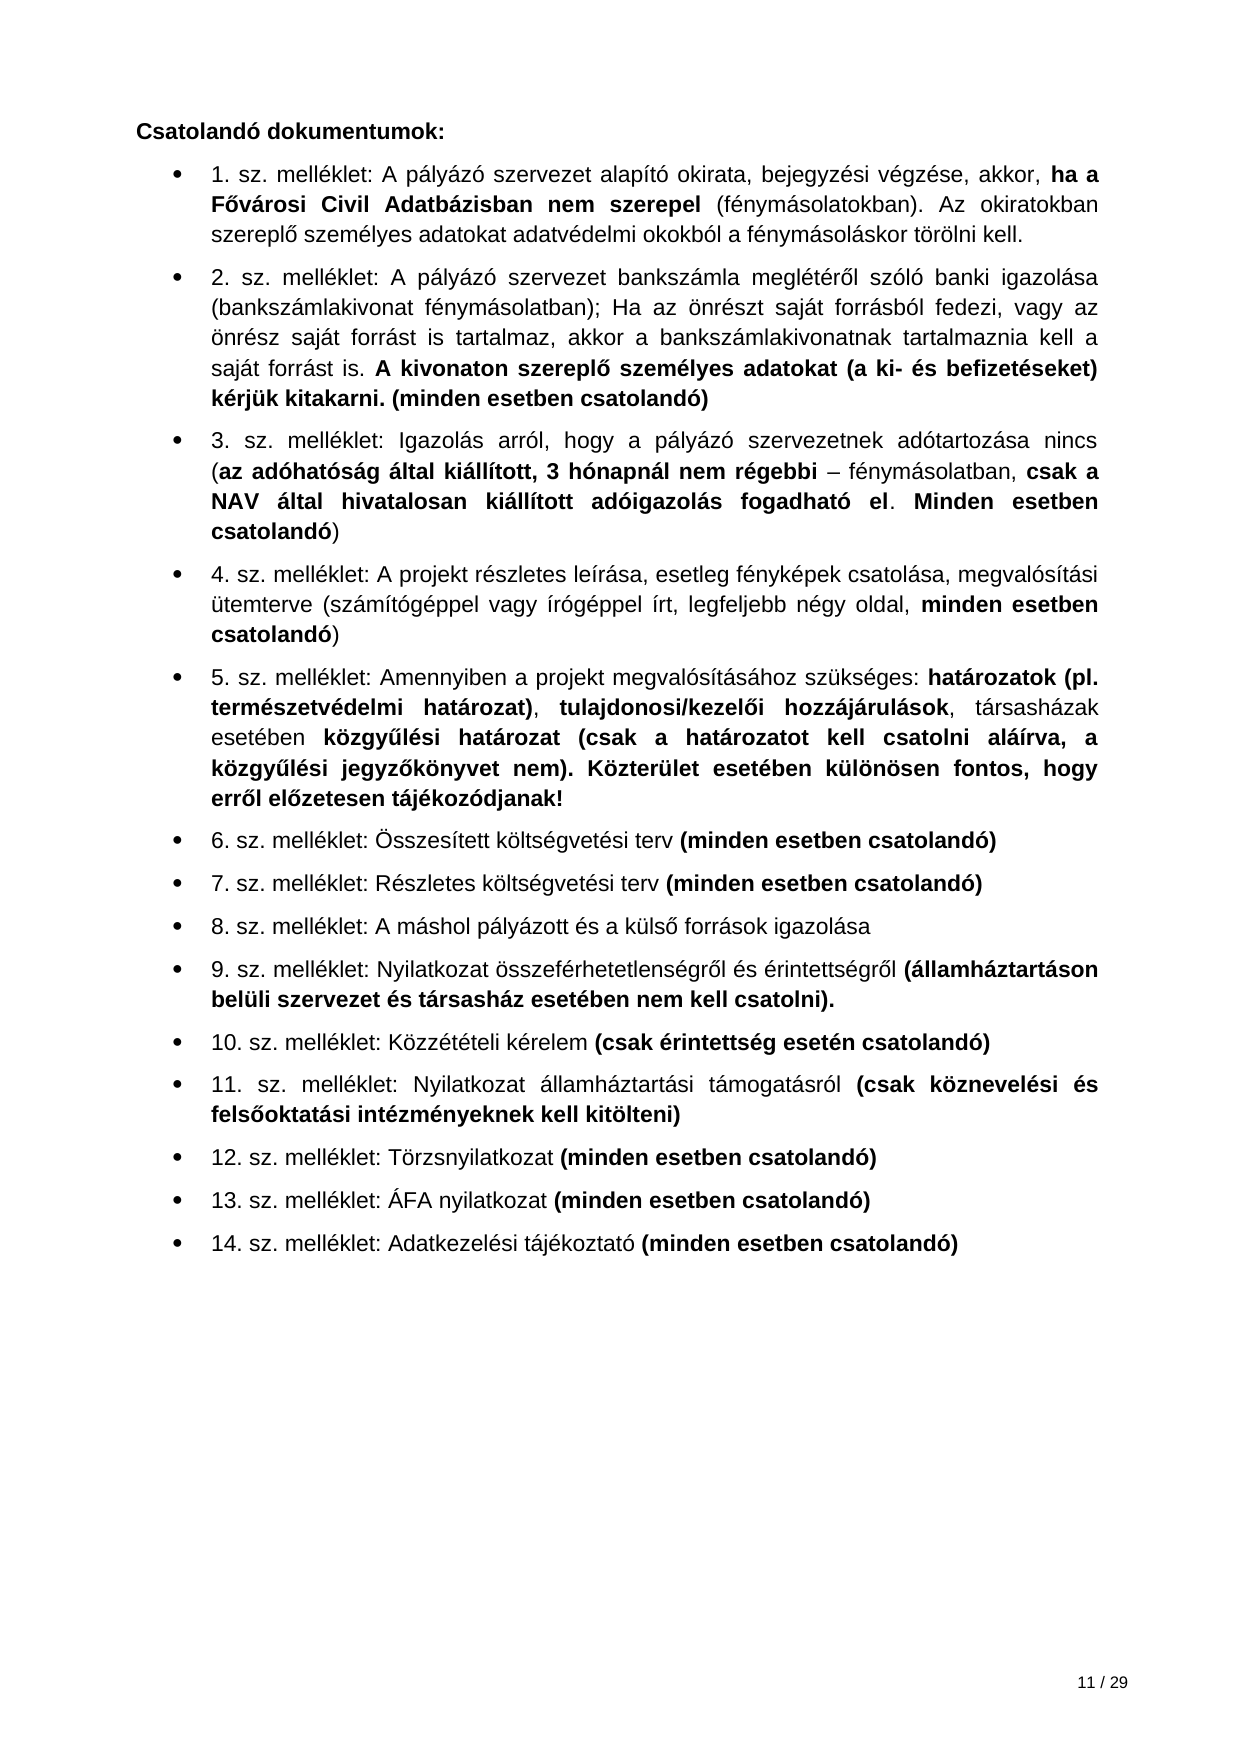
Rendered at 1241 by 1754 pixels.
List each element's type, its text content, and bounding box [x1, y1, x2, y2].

list 13. sz. melléklet: ÁFA nyilatkozat (minden esetben csatolandó) [173, 1187, 1099, 1213]
list 14. sz. melléklet: Adatkezelési tájékoztató (minden esetben csatolandó) [173, 1229, 1099, 1256]
list 4. sz. melléklet: A projekt részletes leírása, esetleg fényképek csatolása, megvalósítási ütemterve (számítógéppel vagy írógéppel írt, legfeljebb négy oldal, minden esetben csatolandó) [173, 561, 1099, 648]
list 10. sz. melléklet: Közzétételi kérelem (csak érintettség esetén csatolandó) [173, 1028, 1099, 1055]
list 2. sz. melléklet: A pályázó szervezet bankszámla meglétéről szóló banki igazolása (bankszámlakivonat fénymásolatban); Ha az önrészt saját forrásból fedezi, vagy az önrész saját forrást is tartalmaz, akkor a bankszámlakivonatnak tartalmaznia kell a saját forrást is. A kivonaton szereplő személyes adatokat (a ki- és befizetéseket) kérjük kitakarni. (minden esetben csatolandó) [173, 264, 1099, 411]
list 8. sz. melléklet: A máshol pályázott és a külső források igazolása [173, 913, 1099, 939]
list 3. sz. melléklet: Igazolás arról, hogy a pályázó szervezetnek adótartozása nincs (az adóhatóság által kiállított, 3 hónapnál nem régebbi – fénymásolatban, csak a NAV által hivatalosan kiállított adóigazolás fogadható el. Minden esetben csatolandó) [173, 427, 1099, 544]
list 9. sz. melléklet: Nyilatkozat összeférhetetlenségről és érintettségről (államháztartáson belüli szervezet és társasház esetében nem kell csatolni). [173, 956, 1099, 1012]
list 5. sz. melléklet: Amennyiben a projekt megvalósításához szükséges: határozatok (pl. természetvédelmi határozat), tulajdonosi/kezelői hozzájárulások, társasházak esetében közgyűlési határozat (csak a határozatot kell csatolni aláírva, a közgyűlési jegyzőkönyvet nem). Közterület esetében különösen fontos, hogy erről előzetesen tájékozódjanak! [173, 664, 1099, 811]
list 1. sz. melléklet: A pályázó szervezet alapító okirata, bejegyzési végzése, akkor, ha a Fővárosi Civil Adatbázisban nem szerepel (fénymásolatokban). Az okiratokban szereplő személyes adatokat adatvédelmi okokból a fénymásoláskor törölni kell. [173, 161, 1099, 248]
list 7. sz. melléklet: Részletes költségvetési terv (minden esetben csatolandó) [173, 870, 1099, 897]
list 11. sz. melléklet: Nyilatkozat államháztartási támogatásról (csak köznevelési és felsőoktatási intézményeknek kell kitölteni) [173, 1071, 1099, 1128]
list 6. sz. melléklet: Összesített költségvetési terv (minden esetben csatolandó) [173, 827, 1099, 854]
list 12. sz. melléklet: Törzsnyilatkozat (minden esetben csatolandó) [173, 1144, 1099, 1171]
text Csatolandó dokumentumok: [136, 118, 1128, 144]
